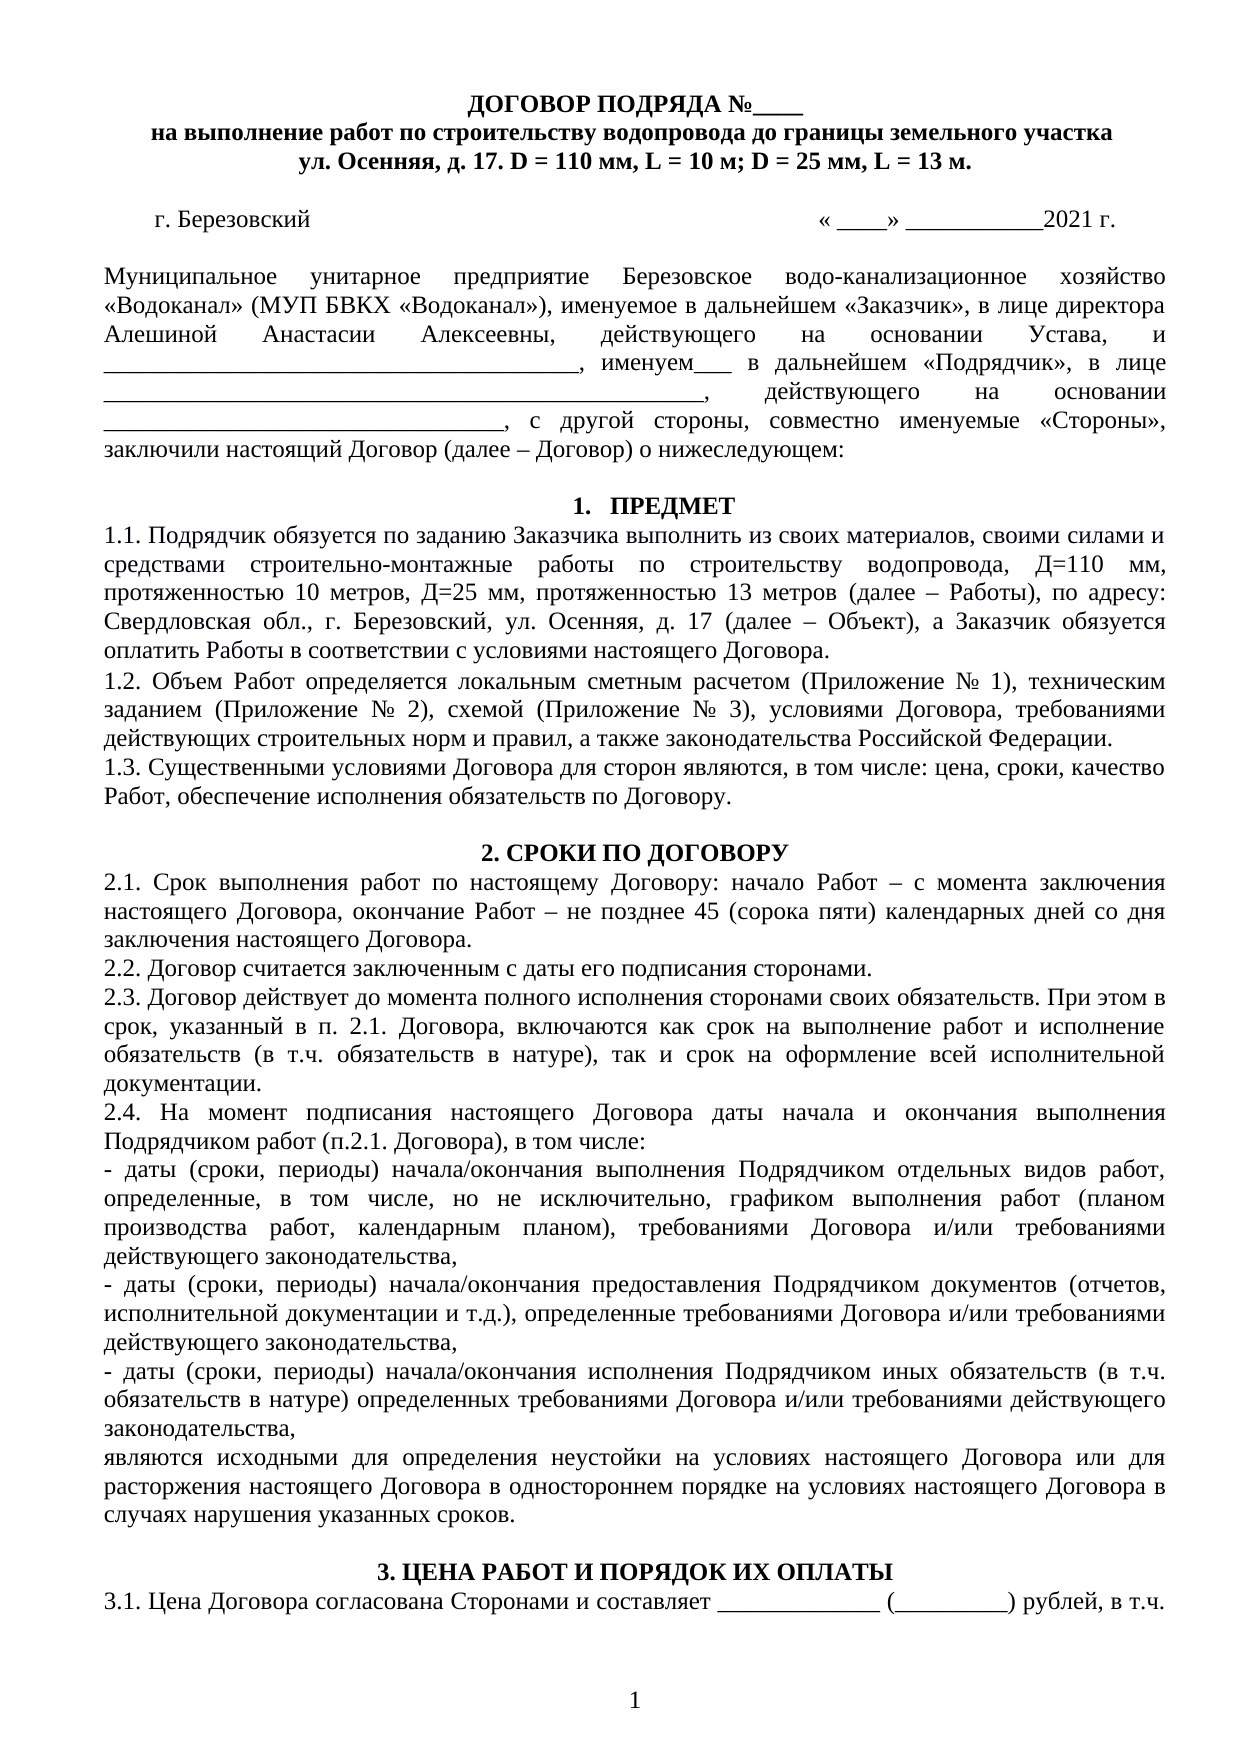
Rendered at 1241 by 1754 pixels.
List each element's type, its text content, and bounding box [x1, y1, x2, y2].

text на выполнение работ по строительству водопровода до границы земельного участка ул. Осенняя, д. 17. D = 110 мм, L = 10 м; D = 25 мм, L = 13 м. [103, 117, 1167, 175]
text 2.2. Договор считается заключенным с даты его подписания сторонами. [103, 953, 1167, 982]
text ДОГОВОР ПОДРЯДА №____ [103, 89, 1167, 117]
text 2. СРОКИ ПО ДОГОВОРУ [103, 838, 1167, 867]
text являются исходными для определения неустойки на условиях настоящего Договора или для расторжения настоящего Договора в одностороннем порядке на условиях настоящего Договора в случаях нарушения указанных сроков. [103, 1442, 1167, 1528]
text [103, 1586, 1167, 1614]
text 3. ЦЕНА РАБОТ И ПОРЯДОК ИХ ОПЛАТЫ [103, 1557, 1167, 1586]
text - даты (сроки, периоды) начала/окончания выполнения Подрядчиком отдельных видов работ, определенные, в том числе, но не исключительно, графиком выполнения работ (планом производства работ, календарным планом), требованиями Договора и/или требованиями действующего законодательства, [103, 1154, 1167, 1269]
text 1.3. Существенными условиями Договора для сторон являются, в том числе: цена, сроки, качество Работ, обеспечение исполнения обязательств по Договору. [103, 752, 1167, 809]
text - даты (сроки, периоды) начала/окончания исполнения Подрядчиком иных обязательств (в т.ч. обязательств в натуре) определенных требованиями Договора и/или требованиями действующего законодательства, [103, 1356, 1167, 1442]
text 1.1. Подрядчик обязуется по заданию Заказчика выполнить из своих материалов, своими силами и средствами строительно-монтажные работы по строительству водопровода, Д=110 мм, протяженностью 10 метров, Д=25 мм, протяженностью 13 метров (далее – Работы), по адресу: Свердловская обл., г. Березовский, ул. Осенняя, д. 17 (далее – Объект), а Заказчик обязуется оплатить Работы в соответствии с условиями настоящего Договора. [103, 520, 1167, 664]
text 2.1. Срок выполнения работ по настоящему Договору: начало Работ – с момента заключения настоящего Договора, окончание Работ – не позднее 45 (сорока пяти) календарных дней со дня заключения настоящего Договора. [103, 867, 1167, 953]
text 1.2. Объем Работ определяется локальным сметным расчетом (Приложение № 1), техническим заданием (Приложение № 2), схемой (Приложение № 3), условиями Договора, требованиями действующих строительных норм и правил, а также законодательства Российской Федерации. [103, 666, 1167, 752]
text 2.3. Договор действует до момента полного исполнения сторонами своих обязательств. При этом в срок, указанный в п. 2.1. Договора, включаются как срок на выполнение работ и исполнение обязательств (в т.ч. обязательств в натуре), так и срок на оформление всей исполнительной документации. [103, 982, 1167, 1097]
text г. Березовский « ____» ___________2021 г. [103, 204, 1167, 232]
list ПРЕДМЕТ [141, 491, 1167, 520]
text 2.4. На момент подписания настоящего Договора даты начала и окончания выполнения Подрядчиком работ (п.2.1. Договора), в том числе: [103, 1097, 1167, 1154]
text Муниципальное унитарное предприятие Березовское водо-канализационное хозяйство «Водоканал» (МУП БВКХ «Водоканал»), именуемое в дальнейшем «Заказчик», в лице директора Алешиной Анастасии Алексеевны, действующего на основании Устава, и ______________________________________, именуем___ в дальнейшем «Подрядчик», в лице ________________________________________________, действующего на основании ________________________________, с другой стороны, совместно именуемые «Стороны», заключили настоящий Договор (далее – Договор) о нижеследующем: [103, 261, 1167, 462]
text - даты (сроки, периоды) начала/окончания предоставления Подрядчиком документов (отчетов, исполнительной документации и т.д.), определенные требованиями Договора и/или требованиями действующего законодательства, [103, 1269, 1167, 1356]
